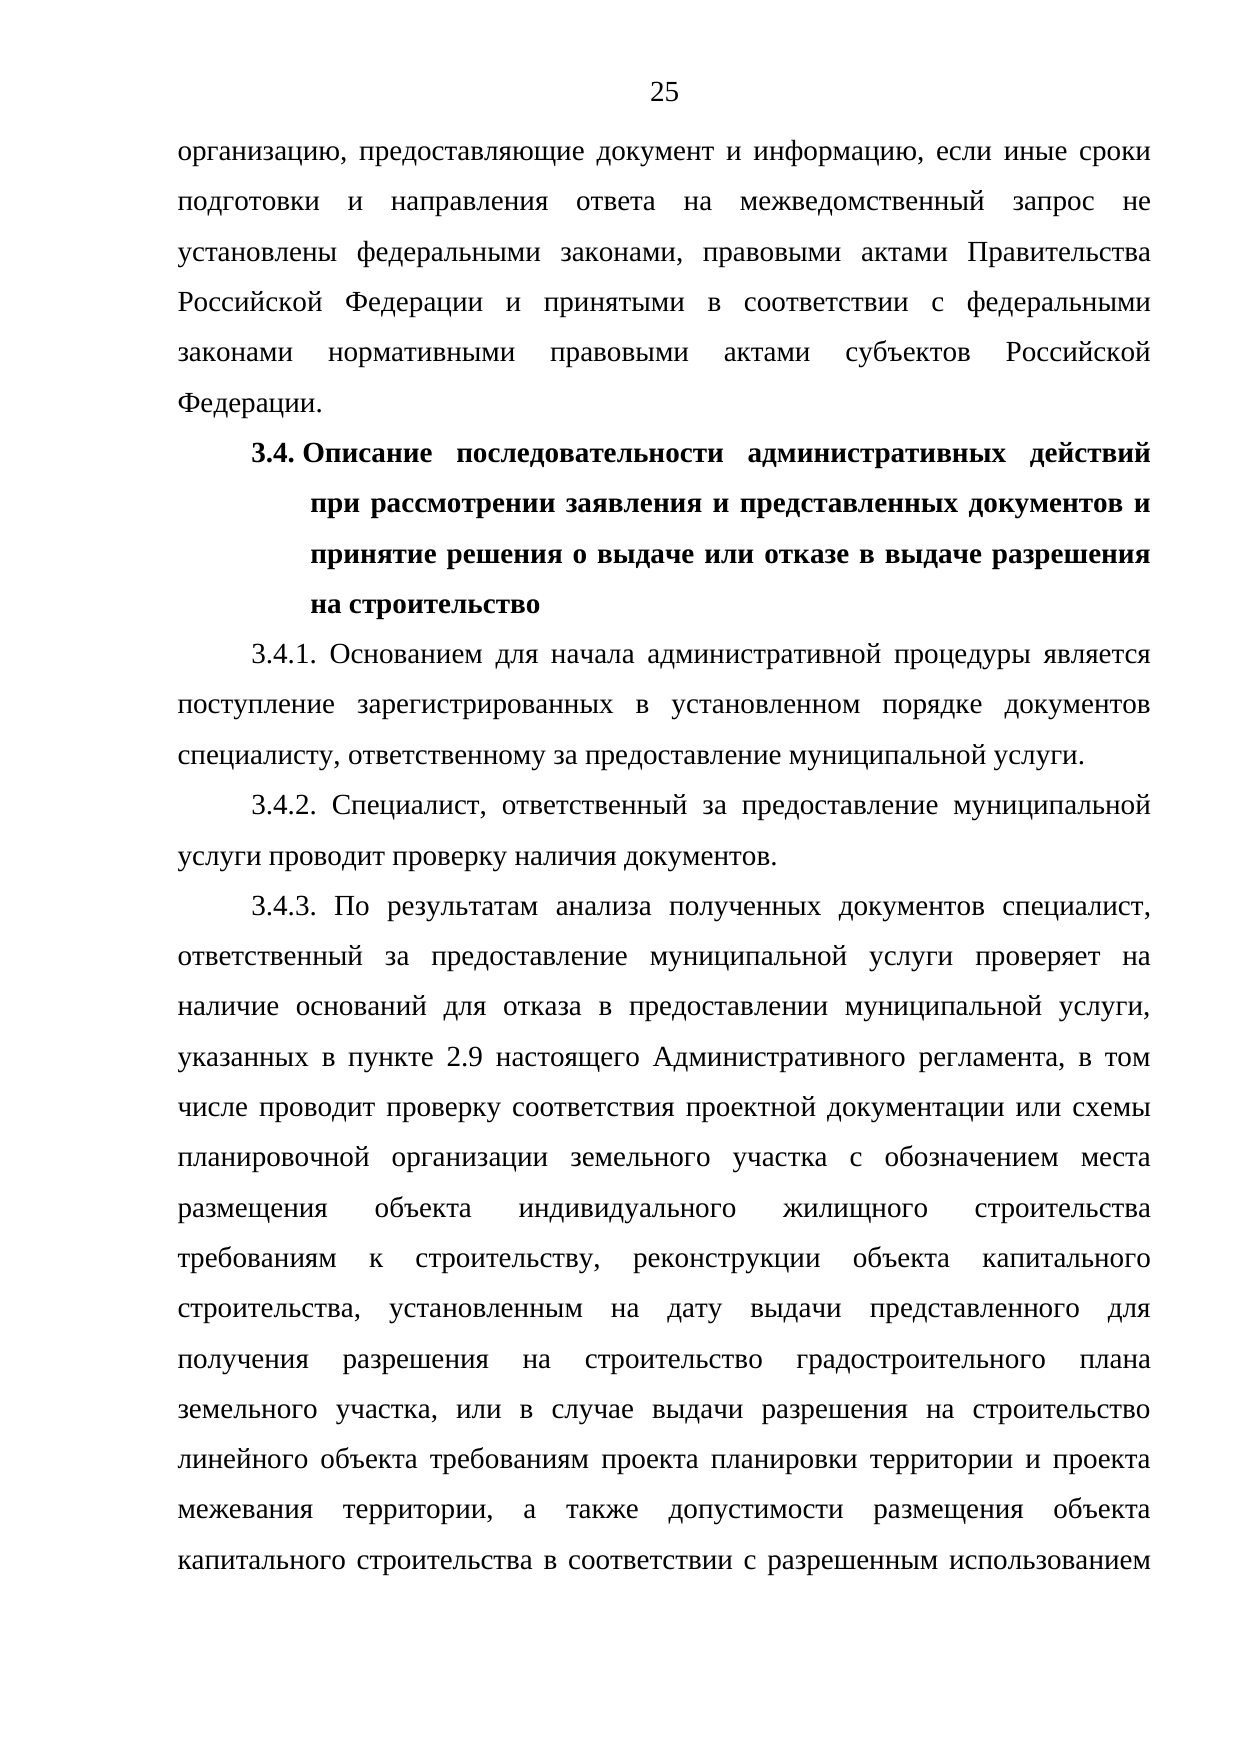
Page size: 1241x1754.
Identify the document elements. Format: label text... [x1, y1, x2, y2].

text 3.4. Описание последовательности административных действий при рассмотрении заявления и представленных документов и принятие решения о выдаче или отказе в выдаче разрешения на строительство [251, 435, 1152, 619]
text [177, 133, 1152, 418]
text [177, 888, 1152, 1576]
text 3.4.1. Основанием для начала административной процедуры является поступление зарегистрированных в установленном порядке документов специалисту, ответственному за предоставление муниципальной услуги. [177, 636, 1152, 771]
text 3.4.2. Специалист, ответственный за предоставление муниципальной услуги проводит проверку наличия документов. [177, 787, 1152, 871]
